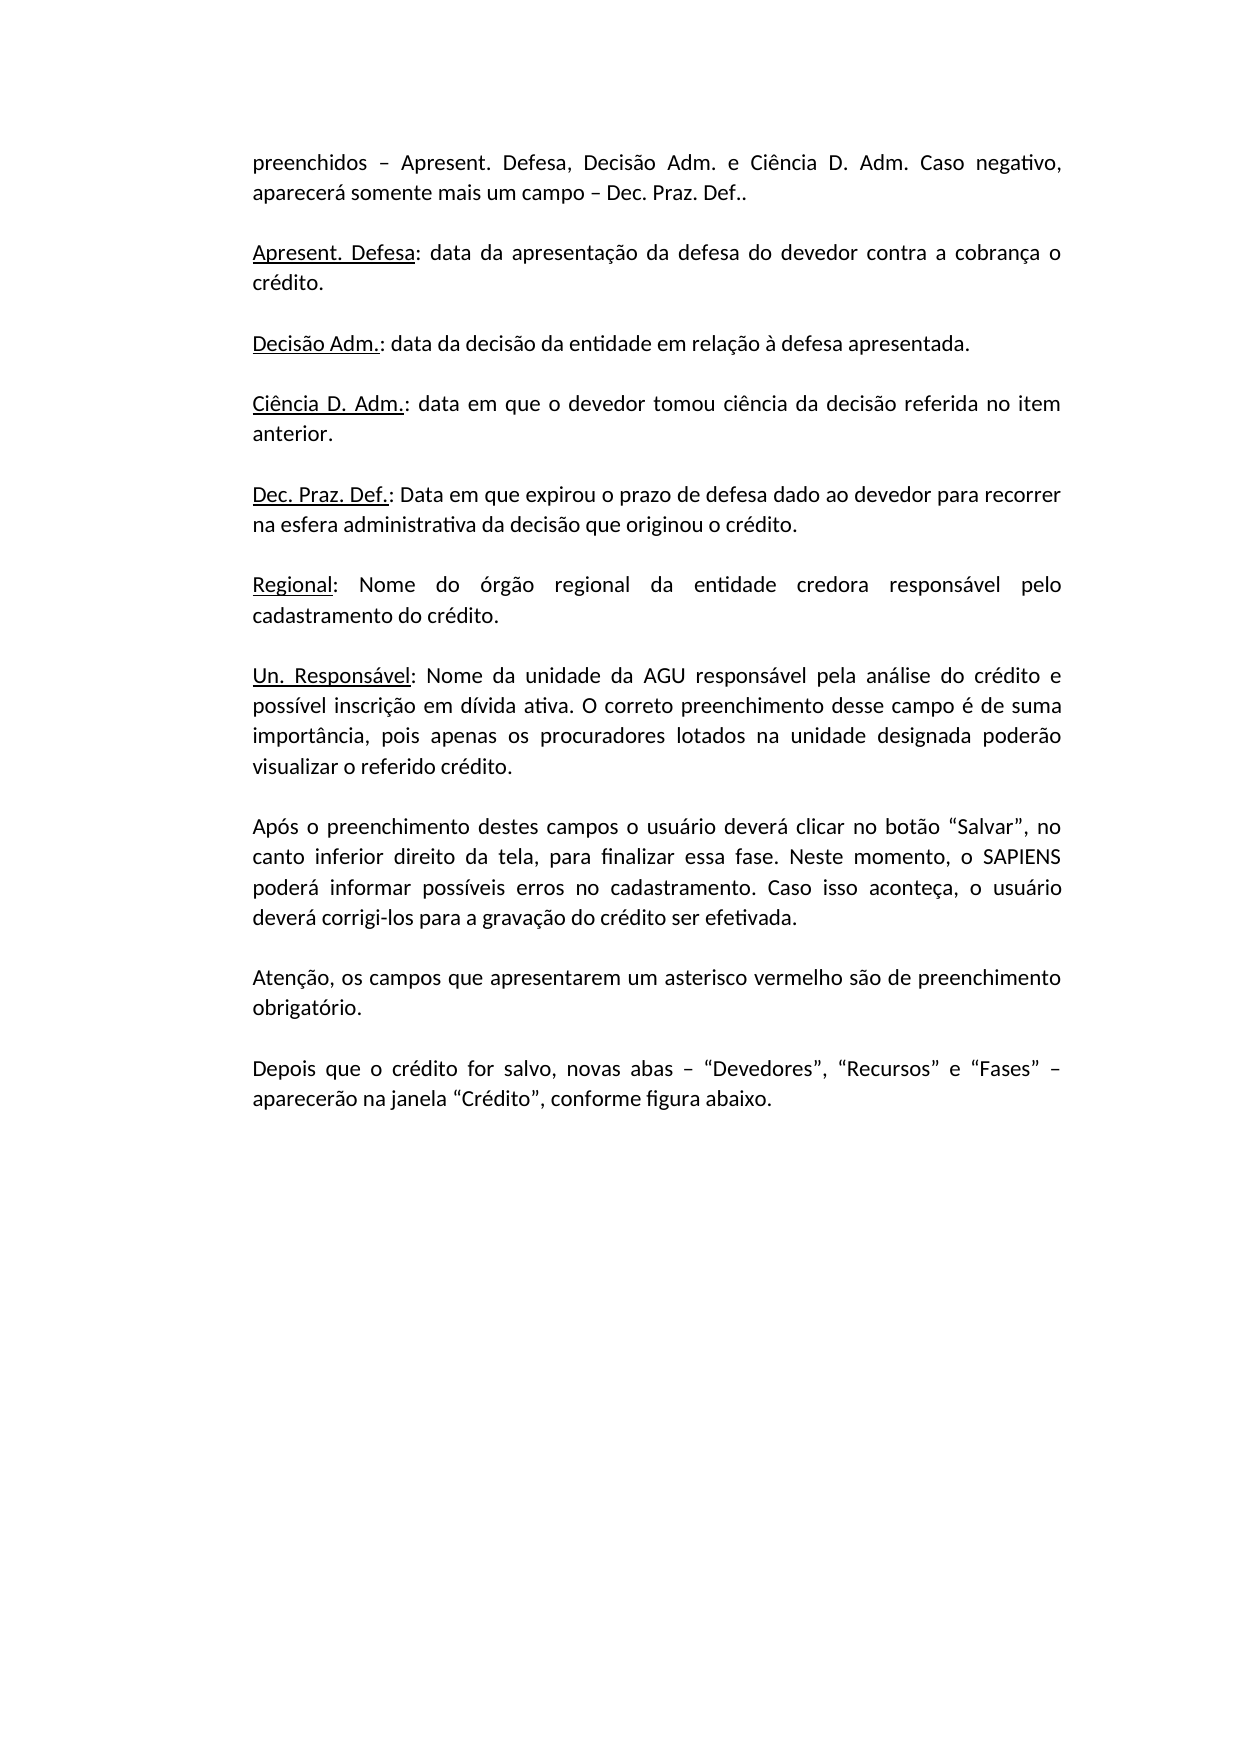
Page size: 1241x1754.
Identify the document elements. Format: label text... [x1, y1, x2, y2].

list Apresent. Defesa: data da apresentação da defesa do devedor contra a cobrança o crédito. [252, 238, 1063, 296]
list Dec. Praz. Def.: Data em que expirou o prazo de defesa dado ao devedor para recorrer na esfera administrativa da decisão que originou o crédito. [252, 480, 1063, 538]
list Após o preenchimento destes campos o usuário deverá clicar no botão “Salvar”, no canto inferior direito da tela, para finalizar essa fase. Neste momento, o SAPIENS poderá informar possíveis erros no cadastramento. Caso isso aconteça, o usuário deverá corrigi-los para a gravação do crédito ser efetivada. [252, 812, 1063, 931]
list Depois que o crédito for salvo, novas abas – “Devedores”, “Recursos” e “Fases” – aparecerão na janela “Crédito”, conforme figura abaixo. [252, 1054, 1063, 1112]
list Ciência D. Adm.: data em que o devedor tomou ciência da decisão referida no item anterior. [252, 389, 1063, 447]
list Atenção, os campos que apresentarem um asterisco vermelho são de preenchimento obrigatório. [252, 963, 1063, 1021]
list Regional: Nome do órgão regional da entidade credora responsável pelo cadastramento do crédito. [252, 571, 1063, 629]
list Un. Responsável: Nome da unidade da AGU responsável pela análise do crédito e possível inscrição em dívida ativa. O correto preenchimento desse campo é de suma importância, pois apenas os procuradores lotados na unidade designada poderão visualizar o referido crédito. [252, 661, 1063, 780]
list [252, 148, 1063, 206]
list Decisão Adm.: data da decisão da entidade em relação à defesa apresentada. [252, 329, 1063, 357]
